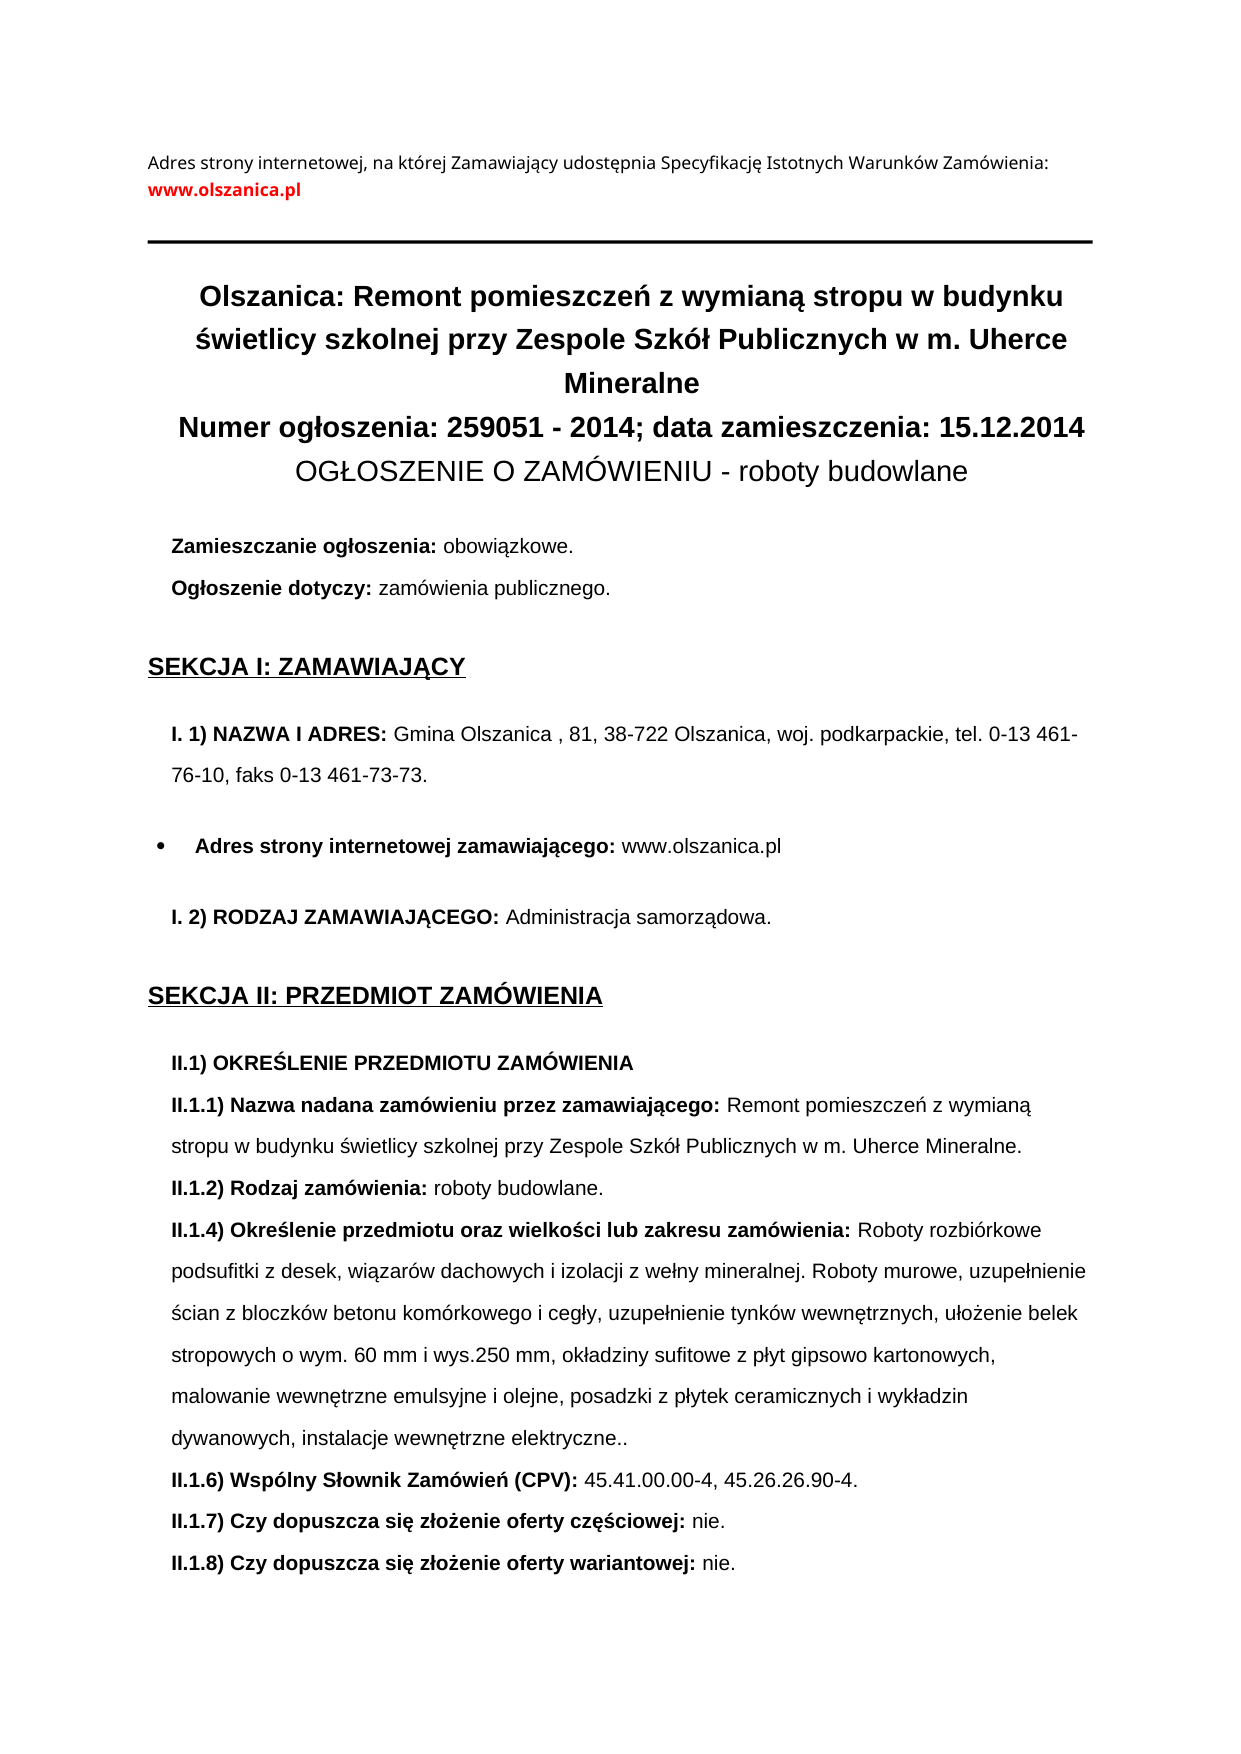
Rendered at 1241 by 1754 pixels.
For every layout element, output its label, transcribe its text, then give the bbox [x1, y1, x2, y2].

text Ogłoszenie dotyczy: zamówienia publicznego. [171, 558, 1093, 600]
text Zamieszczanie ogłoszenia: obowiązkowe. [171, 516, 1093, 558]
text II.1.6) Wspólny Słownik Zamówień (CPV): 45.41.00.00-4, 45.26.26.90-4. [171, 1450, 1093, 1491]
text II.1.2) Rodzaj zamówienia: roboty budowlane. [171, 1158, 1093, 1200]
text SEKCJA I: ZAMAWIAJĄCY [148, 639, 1093, 680]
text www.olszanica.pl [148, 175, 1093, 202]
text SEKCJA II: PRZEDMIOT ZAMÓWIENIA [148, 968, 1093, 1009]
list Adres strony internetowej zamawiającego: www.olszanica.pl [157, 816, 1093, 858]
text Olszanica: Remont pomieszczeń z wymianą stropu w budynku świetlicy szkolnej przy Zespole Szkół Publicznych w m. Uherce Mineralne Numer ogłoszenia: 259051 - 2014; data zamieszczenia: 15.12.2014 OGŁOSZENIE O ZAMÓWIENIU - roboty budowlane [171, 268, 1093, 487]
text II.1.1) Nazwa nadana zamówieniu przez zamawiającego: Remont pomieszczeń z wymianą stropu w budynku świetlicy szkolnej przy Zespole Szkół Publicznych w m. Uherce Mineralne. [171, 1075, 1093, 1158]
text II.1.8) Czy dopuszcza się złożenie oferty wariantowej: nie. [171, 1533, 1093, 1575]
text I. 1) NAZWA I ADRES: Gmina Olszanica , 81, 38-722 Olszanica, woj. podkarpackie, tel. 0-13 461-76-10, faks 0-13 461-73-73. [171, 704, 1093, 787]
text II.1) OKREŚLENIE PRZEDMIOTU ZAMÓWIENIA [171, 1033, 1093, 1075]
text II.1.7) Czy dopuszcza się złożenie oferty częściowej: nie. [171, 1491, 1093, 1533]
text I. 2) RODZAJ ZAMAWIAJĄCEGO: Administracja samorządowa. [171, 887, 1093, 929]
text Adres strony internetowej, na której Zamawiający udostępnia Specyfikację Istotnych Warunków Zamówienia: [148, 148, 1093, 175]
text II.1.4) Określenie przedmiotu oraz wielkości lub zakresu zamówienia: Roboty rozbiórkowe podsufitki z desek, wiązarów dachowych i izolacji z wełny mineralnej. Roboty murowe, uzupełnienie ścian z bloczków betonu komórkowego i cegły, uzupełnienie tynków wewnętrznych, ułożenie belek stropowych o wym. 60 mm i wys.250 mm, okładziny sufitowe z płyt gipsowo kartonowych, malowanie wewnętrzne emulsyjne i olejne, posadzki z płytek ceramicznych i wykładzin dywanowych, instalacje wewnętrzne elektryczne.. [171, 1200, 1093, 1450]
